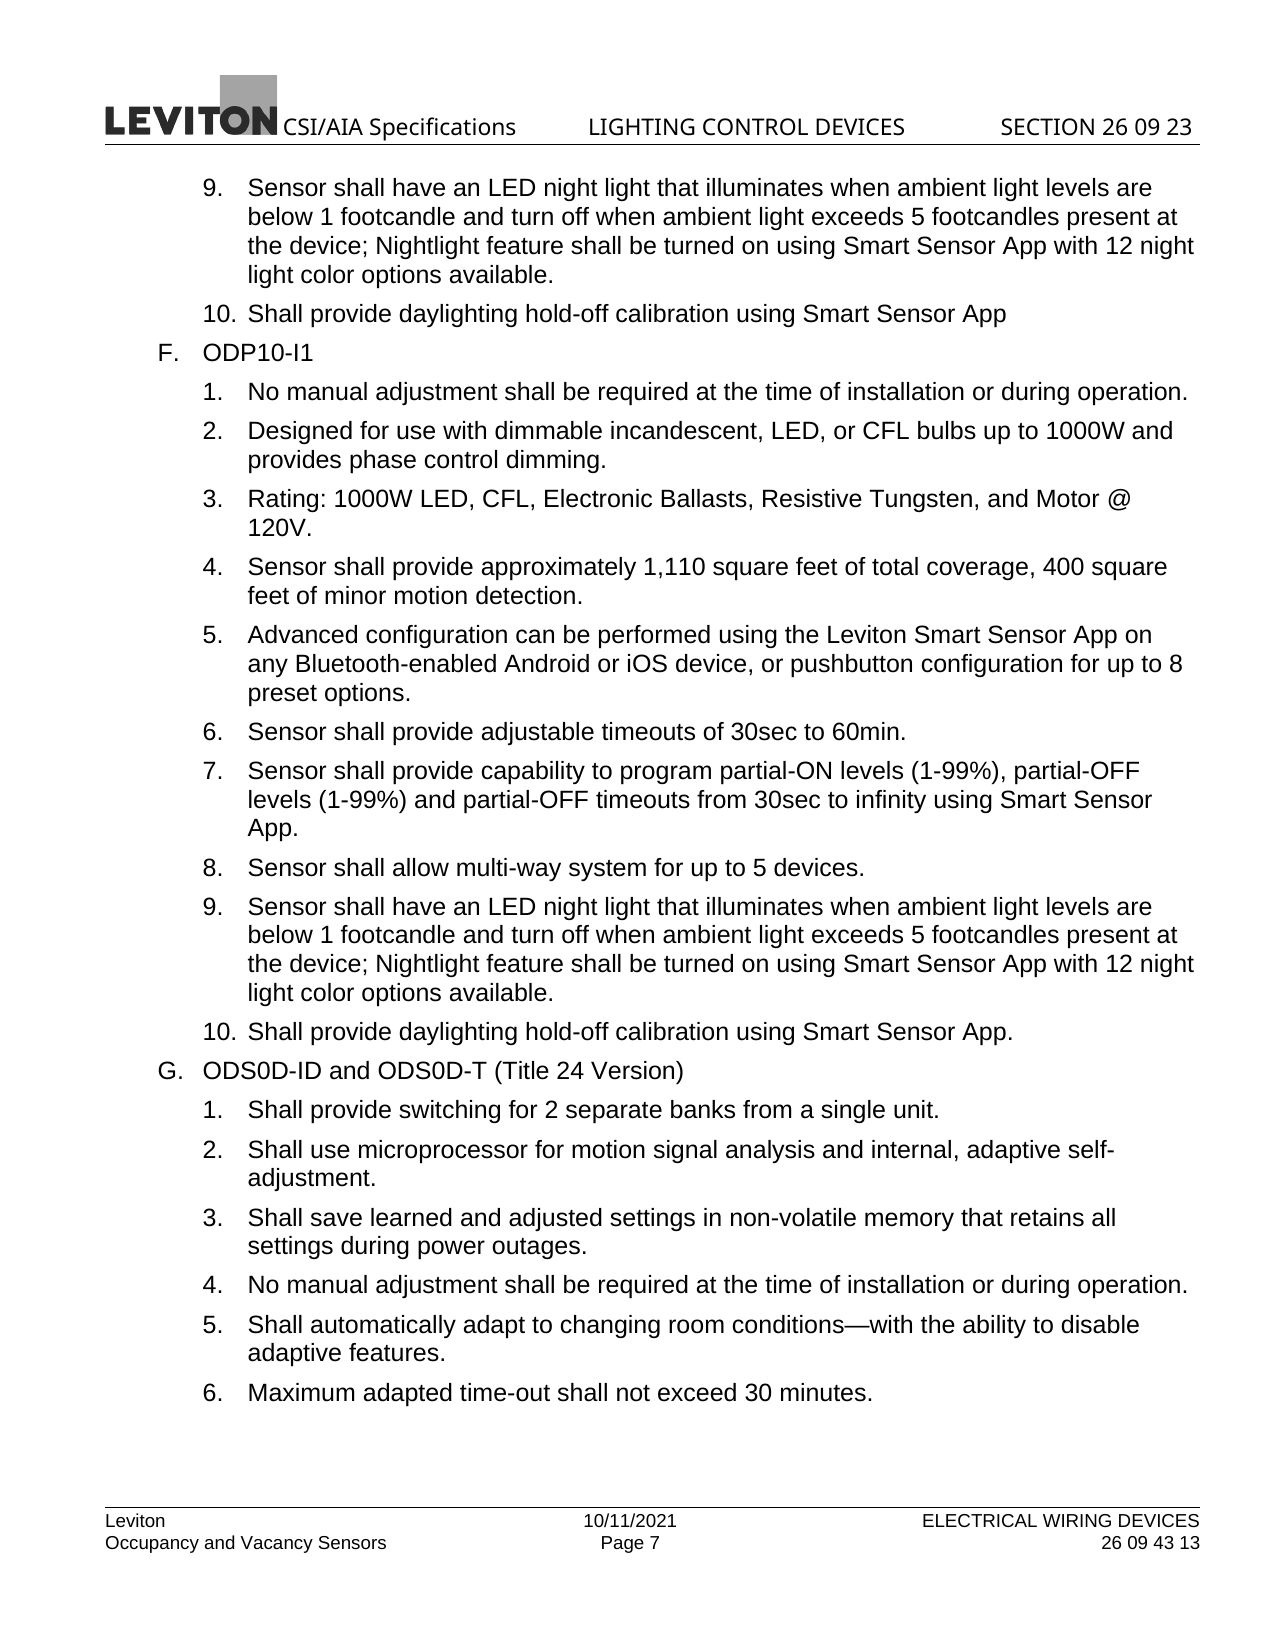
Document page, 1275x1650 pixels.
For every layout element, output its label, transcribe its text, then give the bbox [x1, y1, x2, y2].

list Shall save learned and adjusted settings in non-volatile memory that retains all settings during power outages. [202, 1202, 1200, 1260]
list Sensor shall have an LED night light that illuminates when ambient light levels are below 1 footcandle and turn off when ambient light exceeds 5 footcandles present at the device; Nightlight feature shall be turned on using Smart Sensor App with 12 night light color options available. [202, 892, 1200, 1007]
list Shall automatically adapt to changing room conditions—with the ability to disable adaptive features. [202, 1309, 1200, 1367]
list Advanced configuration can be performed using the Leviton Smart Sensor App on any Bluetooth-enabled Android or iOS device, or pushbutton configuration for up to 8 preset options. [202, 620, 1200, 706]
list Shall provide switching for 2 separate banks from a single unit. [202, 1095, 1200, 1124]
list ODS0D-ID and ODS0D-T (Title 24 Version) [157, 1056, 1200, 1085]
list Designed for use with dimmable incandescent, LED, or CFL bulbs up to 1000W and provides phase control dimming. [202, 416, 1200, 474]
list Shall provide daylighting hold-off calibration using Smart Sensor App. [202, 1017, 1200, 1046]
list Sensor shall provide adjustable timeouts of 30sec to 60min. [202, 717, 1200, 745]
list Shall provide daylighting hold-off calibration using Smart Sensor App [202, 299, 1200, 327]
list Shall use microprocessor for motion signal analysis and internal, adaptive self-adjustment. [202, 1134, 1200, 1192]
list Rating: 1000W LED, CFL, Electronic Ballasts, Resistive Tungsten, and Motor @ 120V. [202, 484, 1200, 542]
list No manual adjustment shall be required at the time of installation or during operation. [202, 377, 1200, 406]
list Sensor shall allow multi-way system for up to 5 devices. [202, 852, 1200, 881]
list No manual adjustment shall be required at the time of installation or during operation. [202, 1270, 1200, 1299]
list Maximum adapted time-out shall not exceed 30 minutes. [202, 1377, 1200, 1406]
list Sensor shall provide approximately 1,110 square feet of total coverage, 400 square feet of minor motion detection. [202, 552, 1200, 609]
picture [105, 75, 278, 135]
list ODP10-I1 [157, 338, 1200, 367]
list Sensor shall have an LED night light that illuminates when ambient light levels are below 1 footcandle and turn off when ambient light exceeds 5 footcandles present at the device; Nightlight feature shall be turned on using Smart Sensor App with 12 night light color options available. [202, 173, 1200, 288]
list Sensor shall provide capability to program partial-ON levels (1-99%), partial-OFF levels (1-99%) and partial-OFF timeouts from 30sec to infinity using Smart Sensor App. [202, 756, 1200, 842]
